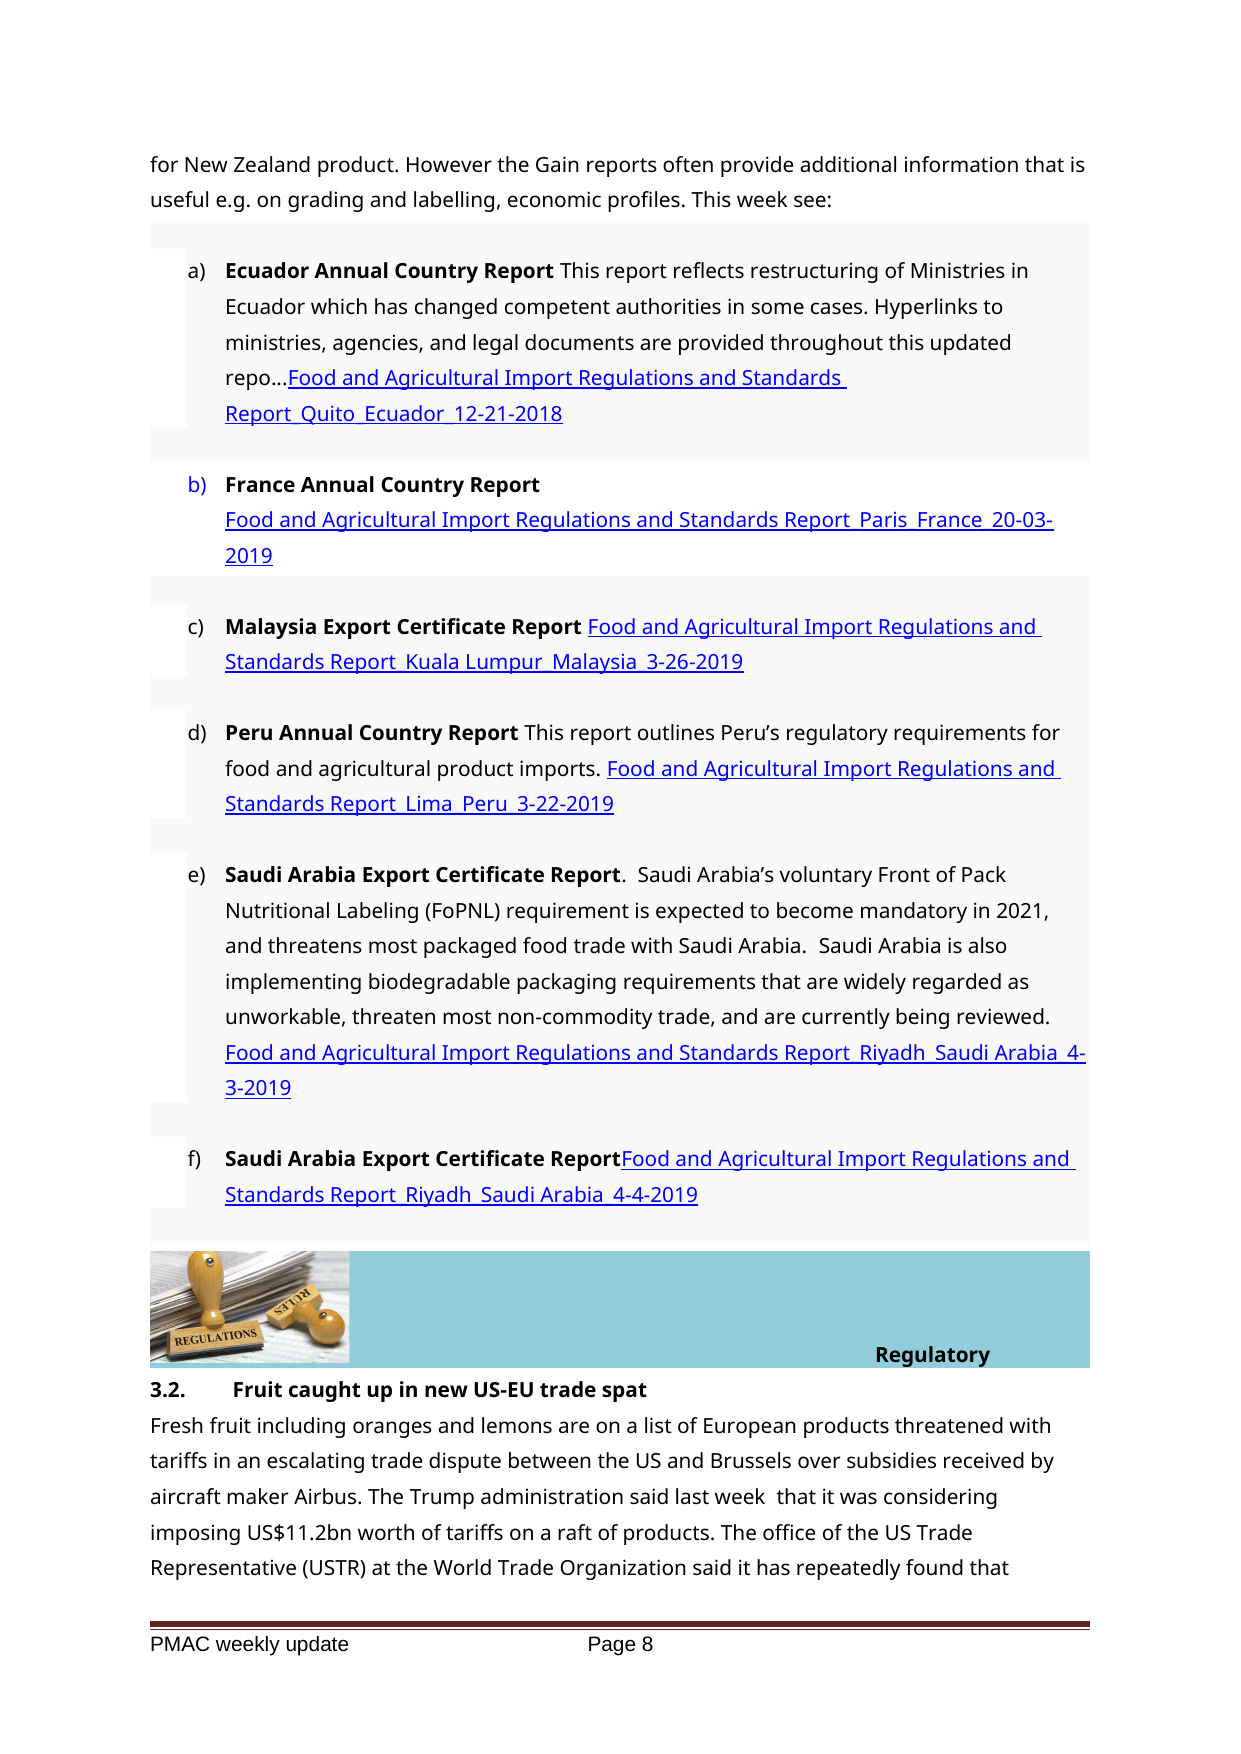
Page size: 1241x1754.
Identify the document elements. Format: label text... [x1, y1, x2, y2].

list Saudi Arabia Export Certificate ReportFood and Agricultural Import Regulations and Standards Report_Riyadh_Saudi Arabia_4-4-2019 [187, 1144, 1090, 1208]
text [150, 1411, 1090, 1582]
list Saudi Arabia Export Certificate Report. Saudi Arabia’s voluntary Front of Pack Nutritional Labeling (FoPNL) requirement is expected to become mandatory in 2021, and threatens most packaged food trade with Saudi Arabia. Saudi Arabia is also implementing biodegradable packaging requirements that are widely regarded as unworkable, threaten most non-commodity trade, and are currently being reviewed. Food and Agricultural Import Regulations and Standards Report_Riyadh_Saudi Arabia_4-3-2019 [187, 860, 1090, 1102]
text Regulatory [150, 1251, 1090, 1368]
picture [150, 1251, 350, 1363]
list Ecuador Annual Country Report This report reflects restructuring of Ministries in Ecuador which has changed competent authorities in some cases. Hyperlinks to ministries, agencies, and legal documents are provided throughout this updated repo...Food and Agricultural Import Regulations and Standards Report_Quito_Ecuador_12-21-2018 [187, 257, 1090, 427]
list Fruit caught up in new US-EU trade spat [150, 1376, 1090, 1404]
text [150, 150, 1090, 214]
list Malaysia Export Certificate Report Food and Agricultural Import Regulations and Standards Report_Kuala Lumpur_Malaysia_3-26-2019 [187, 612, 1090, 676]
list France Annual Country Report Food and Agricultural Import Regulations and Standards Report_Paris_France_20-03-2019 [187, 470, 1090, 569]
list Peru Annual Country Report This report outlines Peru’s regulatory requirements for food and agricultural product imports. Food and Agricultural Import Regulations and Standards Report_Lima_Peru_3-22-2019 [187, 718, 1090, 818]
